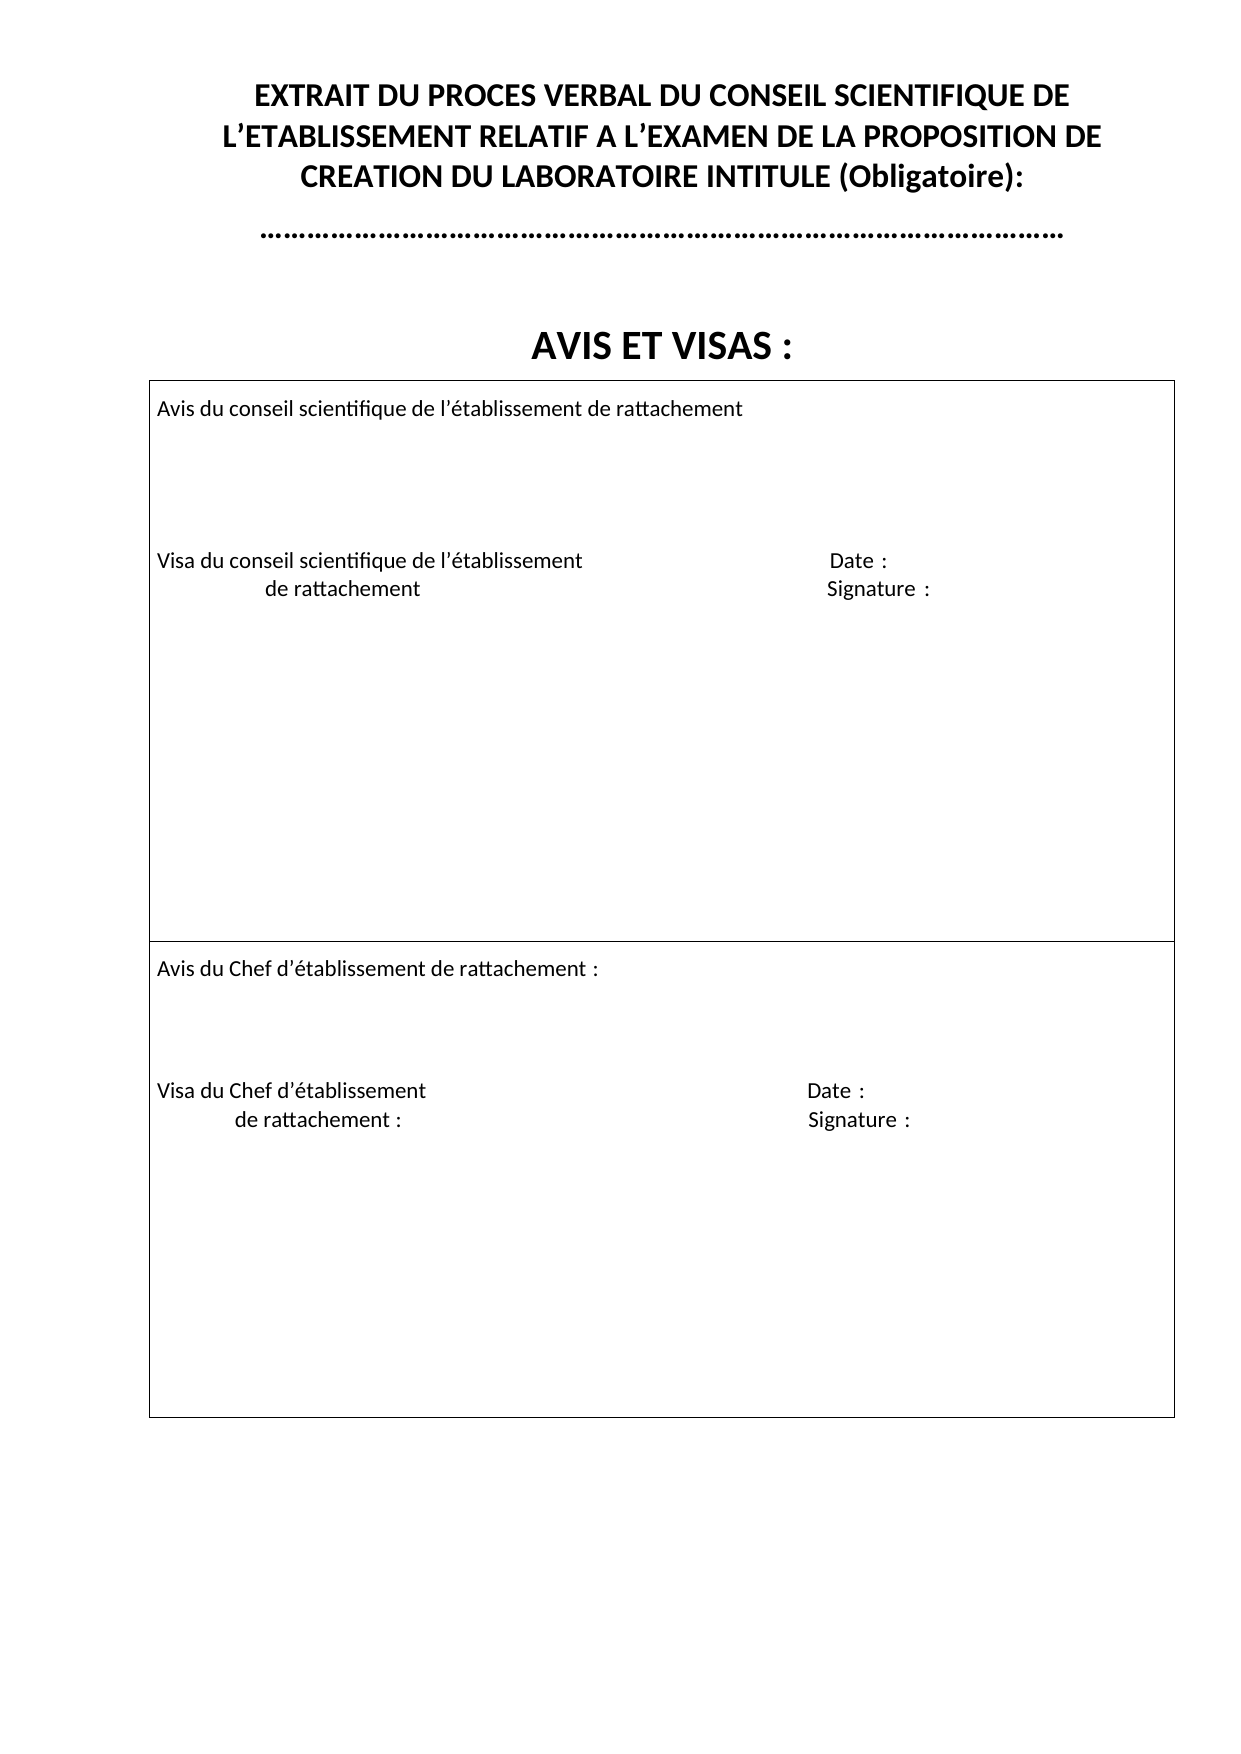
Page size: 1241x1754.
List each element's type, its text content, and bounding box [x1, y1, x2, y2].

table_header Avis du conseil scientifique de l’établissement de rattachement Visa du conseil scientifique de l’établissement Date : de rattachement Signature : [150, 381, 1174, 904]
text ………………………………………………………………………………………… [187, 206, 1137, 247]
text EXTRAIT DU PROCES VERBAL DU CONSEIL SCIENTIFIQUE DE L’ETABLISSEMENT RELATIF A L’EXAMEN DE LA PROPOSITION DE CREATION DU LABORATOIRE INTITULE (Obligatoire): [187, 74, 1137, 196]
text AVIS ET VISAS : [187, 319, 1137, 370]
table_cell Avis du Chef d’établissement de rattachement : Visa du Chef d’établissement Date : de rattachement : Signature : [150, 905, 1174, 1381]
